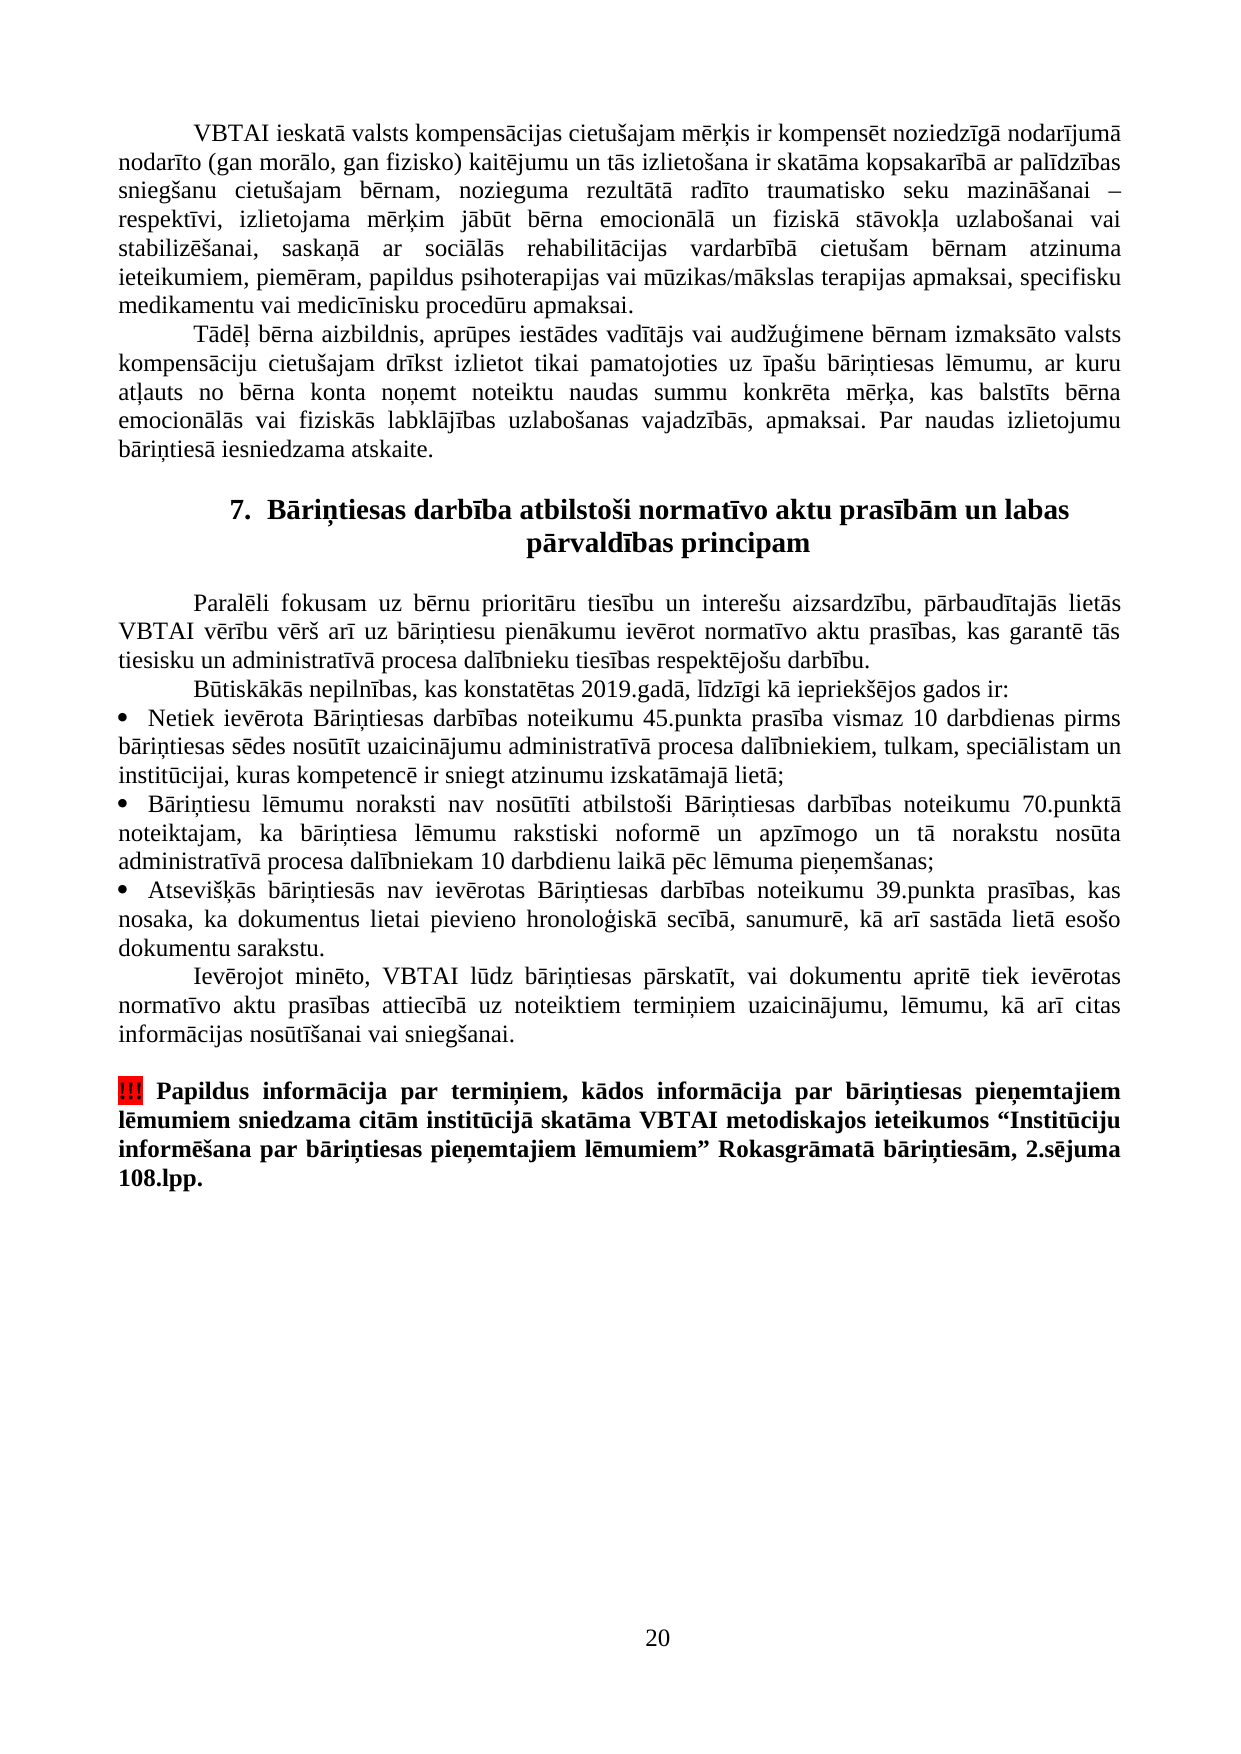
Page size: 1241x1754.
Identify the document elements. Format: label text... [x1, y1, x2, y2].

text Paralēli fokusam uz bērnu prioritāru tiesību un interešu aizsardzību, pārbaudītajās lietās VBTAI vērību vērš arī uz bāriņtiesu pienākumu ievērot normatīvo aktu prasības, kas garantē tās tiesisku un administratīvā procesa dalībnieku tiesības respektējošu darbību. [118, 588, 1122, 674]
list Atsevišķās bāriņtiesās nav ievērotas Bāriņtiesas darbības noteikumu 39.punkta prasības, kas nosaka, ka dokumentus lietai pievieno hronoloģiskā secībā, sanumurē, kā arī sastāda lietā esošo dokumentu sarakstu. [118, 875, 1122, 961]
list Netiek ievērota Bāriņtiesas darbības noteikumu 45.punkta prasība vismaz 10 darbdienas pirms bāriņtiesas sēdes nosūtīt uzaicinājumu administratīvā procesa dalībniekiem, tulkam, speciālistam un institūcijai, kuras kompetencē ir sniegt atzinumu izskatāmajā lietā; [118, 703, 1122, 789]
text VBTAI ieskatā valsts kompensācijas cietušajam mērķis ir kompensēt noziedzīgā nodarījumā nodarīto (gan morālo, gan fizisko) kaitējumu un tās izlietošana ir skatāma kopsakarībā ar palīdzības sniegšanu cietušajam bērnam, nozieguma rezultātā radīto traumatisko seku mazināšanai – respektīvi, izlietojama mērķim jābūt bērna emocionālā un fiziskā stāvokļa uzlabošanai vai stabilizēšanai, saskaņā ar sociālās rehabilitācijas vardarbībā cietušam bērnam atzinuma ieteikumiem, piemēram, papildus psihoterapijas vai mūzikas/mākslas terapijas apmaksai, specifisku medikamentu vai medicīnisku procedūru apmaksai. [118, 118, 1122, 319]
text Būtiskākās nepilnības, kas konstatētas 2019.gadā, līdzīgi kā iepriekšējos gados ir: [118, 674, 1122, 703]
subtitle Bāriņtiesas darbība atbilstoši normatīvo aktu prasībām un labas pārvaldības principam [177, 492, 1122, 559]
list Bāriņtiesu lēmumu noraksti nav nosūtīti atbilstoši Bāriņtiesas darbības noteikumu 70.punktā noteiktajam, ka bāriņtiesa lēmumu rakstiski noformē un apzīmogo un tā norakstu nosūta administratīvā procesa dalībniekam 10 darbdienu laikā pēc lēmuma pieņemšanas; [118, 789, 1122, 875]
list Ievērojot minēto, VBTAI lūdz bāriņtiesas pārskatīt, vai dokumentu apritē tiek ievērotas normatīvo aktu prasības attiecībā uz noteiktiem termiņiem uzaicinājumu, lēmumu, kā arī citas informācijas nosūtīšanai vai sniegšanai. [118, 961, 1122, 1048]
text Tādēļ bērna aizbildnis, aprūpes iestādes vadītājs vai audžuģimene bērnam izmaksāto valsts kompensāciju cietušajam drīkst izlietot tikai pamatojoties uz īpašu bāriņtiesas lēmumu, ar kuru atļauts no bērna konta noņemt noteiktu naudas summu konkrēta mērķa, kas balstīts bērna emocionālās vai fiziskās labklājības uzlabošanas vajadzībās, apmaksai. Par naudas izlietojumu bāriņtiesā iesniedzama atskaite. [118, 319, 1122, 463]
list !!! Papildus informācija par termiņiem, kādos informācija par bāriņtiesas pieņemtajiem lēmumiem sniedzama citām institūcijā skatāma VBTAI metodiskajos ieteikumos “Institūciju informēšana par bāriņtiesas pieņemtajiem lēmumiem” Rokasgrāmatā bāriņtiesām, 2.sējuma 108.lpp. [118, 1076, 1122, 1191]
